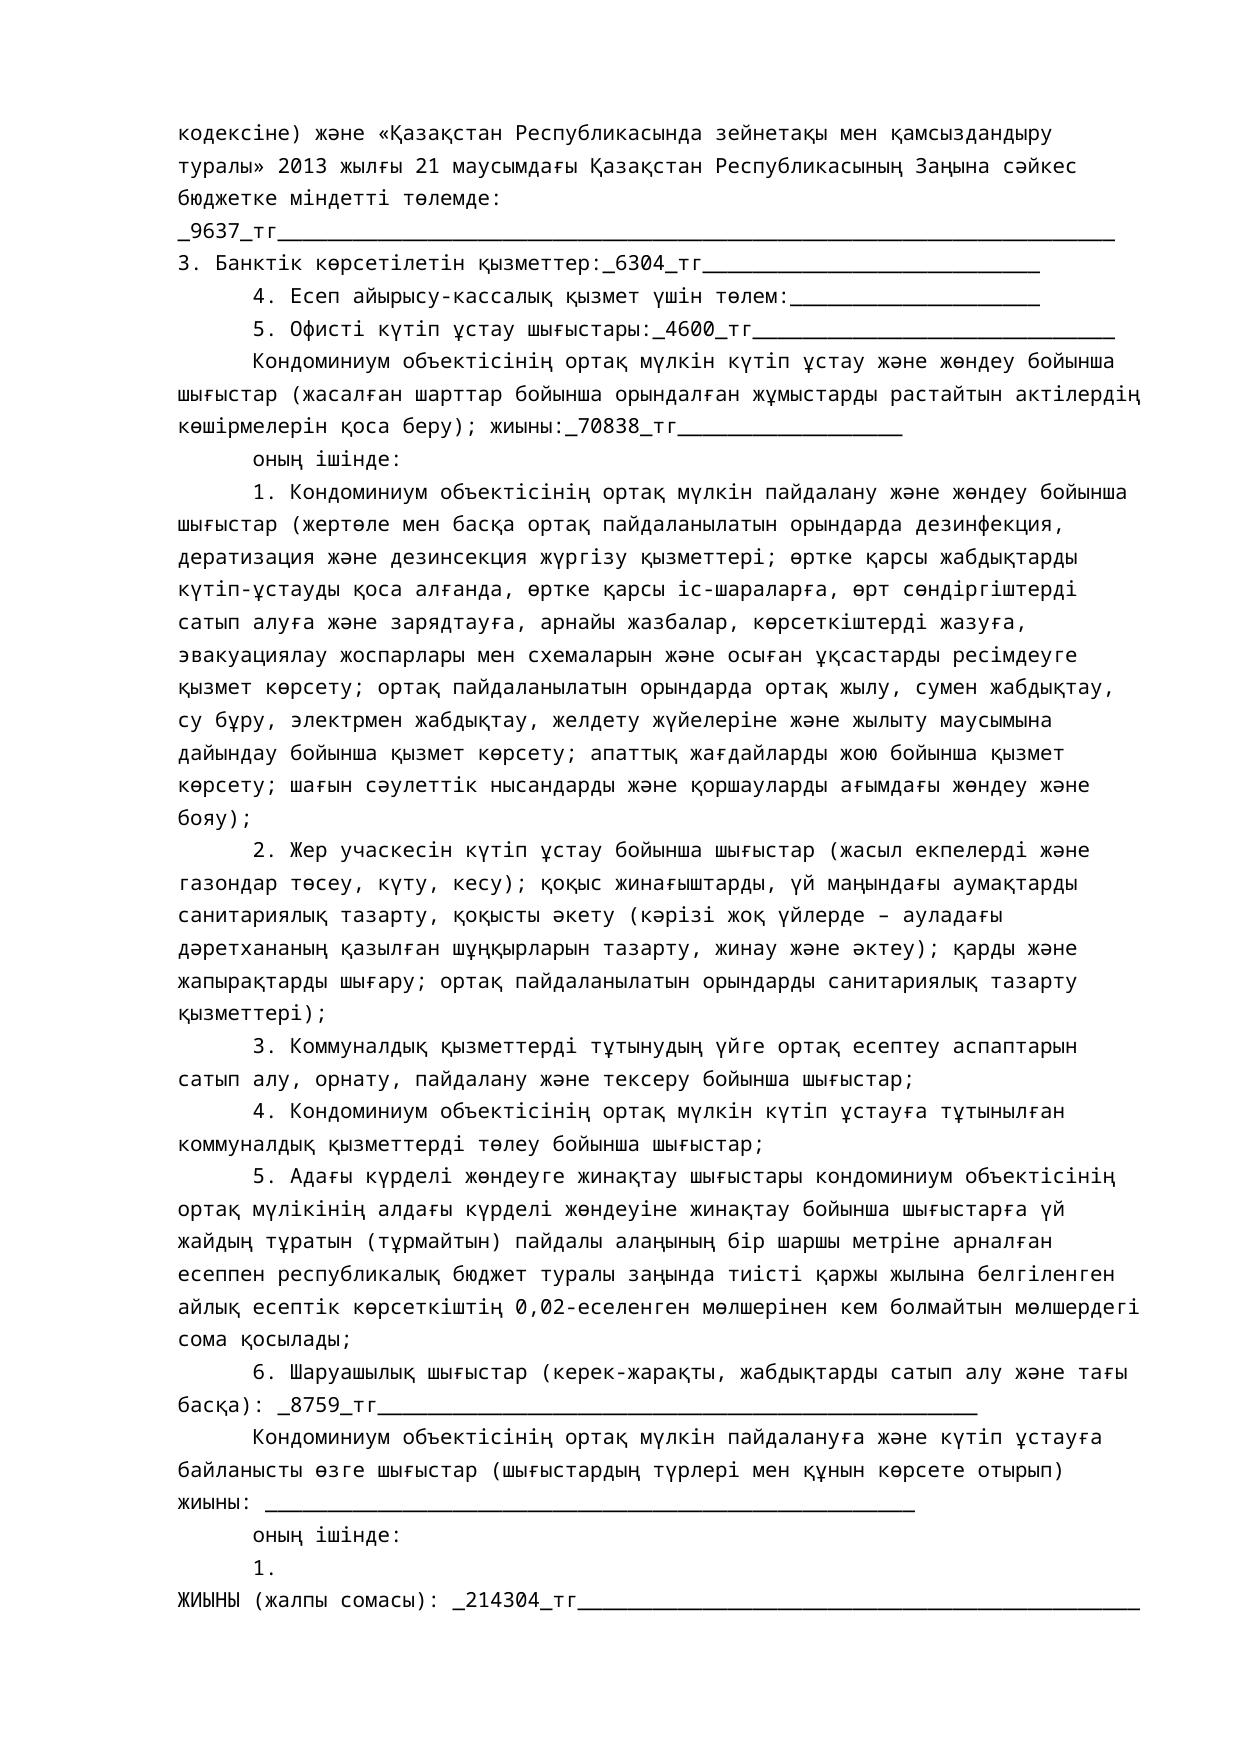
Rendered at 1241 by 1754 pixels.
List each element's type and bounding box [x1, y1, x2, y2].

text [177, 118, 1152, 1614]
